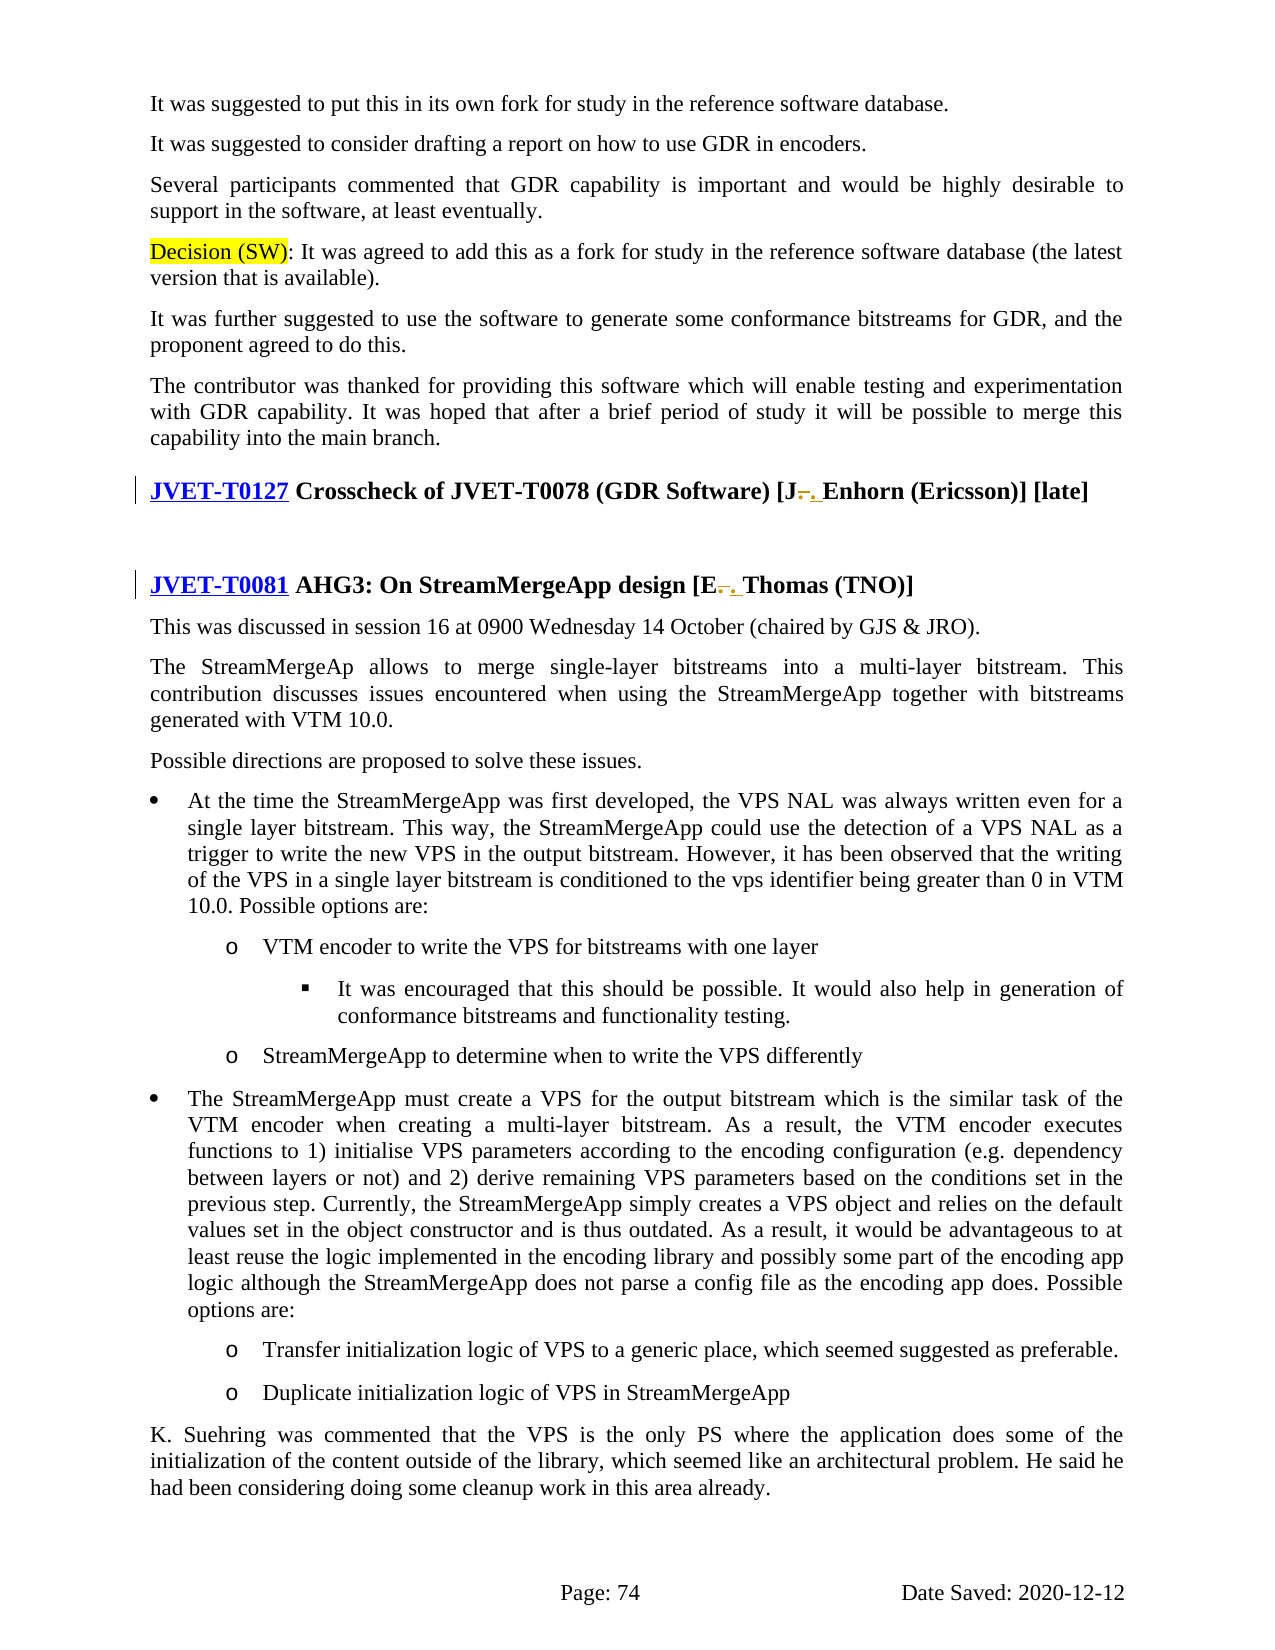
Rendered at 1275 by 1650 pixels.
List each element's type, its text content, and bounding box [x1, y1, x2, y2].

text It was further suggested to use the software to generate some conformance bitstreams for GDR, and the proponent agreed to do this. [150, 305, 1125, 357]
text It was suggested to put this in its own fork for study in the reference software database. [150, 90, 1125, 116]
text Decision (SW): It was agreed to add this as a fork for study in the reference software database (the latest version that is available). [150, 238, 1125, 291]
list It was encouraged that this should be possible. It would also help in generation of conformance bitstreams and functionality testing. [300, 976, 1125, 1028]
text Several participants commented that GDR capability is important and would be highly desirable to support in the software, at least eventually. [150, 171, 1125, 224]
text It was suggested to consider drafting a report on how to use GDR in encoders. [150, 131, 1125, 157]
text K. Suehring was commented that the VPS is the only PS where the application does some of the initialization of the content outside of the library, which seemed like an architectural problem. He said he had been considering doing some cleanup work in this area already. [150, 1421, 1125, 1500]
list VTM encoder to write the VPS for bitstreams with one layer [225, 933, 1125, 961]
text Possible directions are proposed to solve these issues. [150, 747, 1125, 773]
text This was discussed in session 16 at 0900 Wednesday 14 October (chaired by GJS & JRO). [150, 613, 1125, 639]
text The StreamMergeAp allows to merge single-layer bitstreams into a multi-layer bitstream. This contribution discusses issues encountered when using the StreamMergeApp together with bitstreams generated with VTM 10.0. [150, 653, 1125, 732]
subtitle JVET-T0127 Crosscheck of JVET-T0078 (GDR Software) [JEnhorn (Ericsson)] [late] [150, 476, 1125, 504]
list At the time the StreamMergeApp was first developed, the VPS NAL was always written even for a single layer bitstream. This way, the StreamMergeApp could use the detection of a VPS NAL as a trigger to write the new VPS in the output bitstream. However, it has been observed that the writing of the VPS in a single layer bitstream is conditioned to the vps identifier being greater than 0 in VTM 10.0. Possible options are: [150, 787, 1125, 919]
list Transfer initialization logic of VPS to a generic place, which seemed suggested as preferable. [225, 1336, 1125, 1364]
text The contributor was thanked for providing this software which will enable testing and experimentation with GDR capability. It was hoped that after a brief period of study it will be possible to merge this capability into the main branch. [150, 372, 1125, 451]
list StreamMergeApp to determine when to write the VPS differently [225, 1042, 1125, 1071]
list The StreamMergeApp must create a VPS for the output bitstream which is the similar task of the VTM encoder when creating a multi-layer bitstream. As a result, the VTM encoder executes functions to 1) initialise VPS parameters according to the encoding configuration (e.g. dependency between layers or not) and 2) derive remaining VPS parameters based on the conditions set in the previous step. Currently, the StreamMergeApp simply creates a VPS object and relies on the default values set in the object constructor and is thus outdated. As a result, it would be advantageous to at least reuse the logic implemented in the encoding library and possibly some part of the encoding app logic although the StreamMergeApp does not parse a config file as the encoding app does. Possible options are: [150, 1085, 1125, 1322]
list Duplicate initialization logic of VPS in StreamMergeApp [225, 1378, 1125, 1407]
subtitle JVET-T0081 AHG3: On StreamMergeApp design [EThomas (TNO)] [150, 570, 1125, 599]
